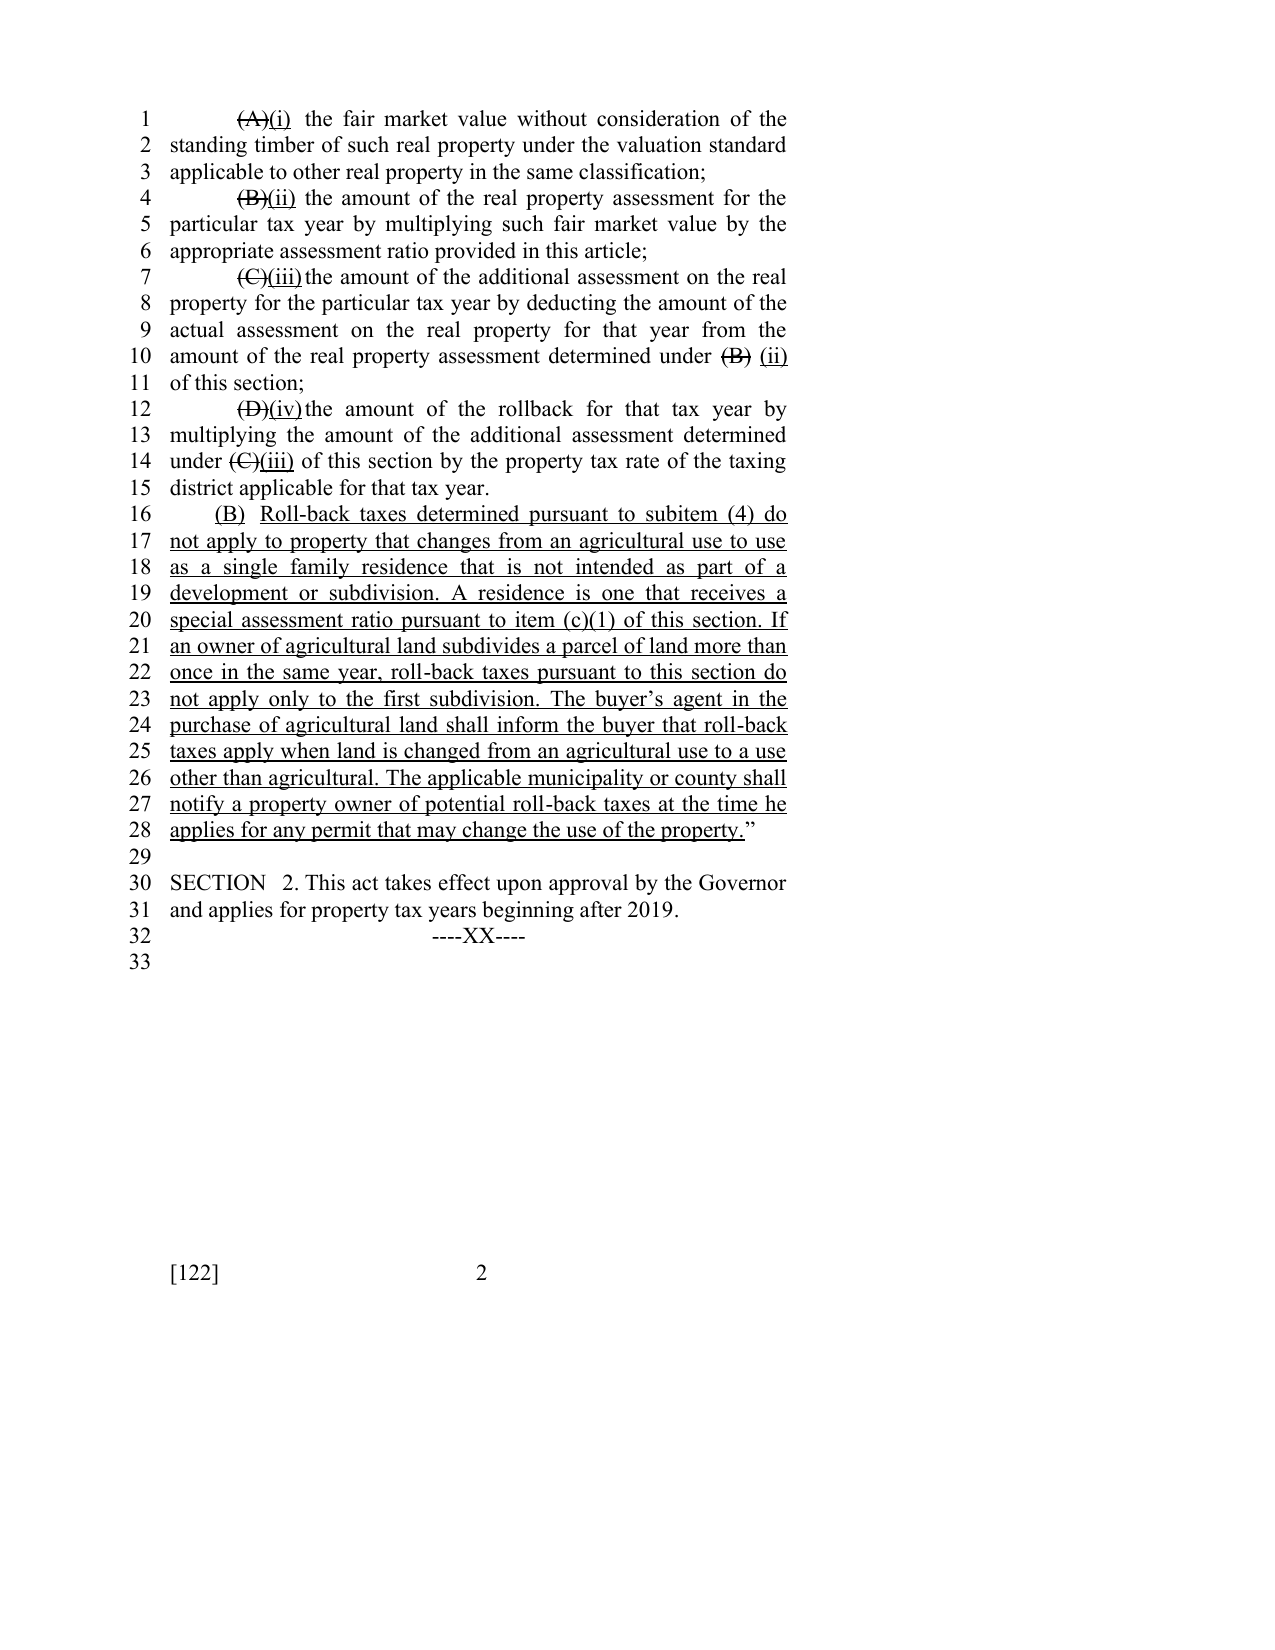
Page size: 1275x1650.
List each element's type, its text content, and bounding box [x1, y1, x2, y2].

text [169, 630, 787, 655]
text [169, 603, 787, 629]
text (C)(iii) the amount of the additional assessment on the real property for the particular tax year by deducting the amount of the actual assessment on the real property for that year from the amount of the real property assessment determined under (B) (ii) of this section; [169, 263, 787, 395]
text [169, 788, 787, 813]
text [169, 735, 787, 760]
text ----XX---- [169, 922, 787, 948]
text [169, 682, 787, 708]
text SECTION 2. This act takes effect upon approval by the Governor and applies for property tax years beginning after 2019. [169, 869, 787, 922]
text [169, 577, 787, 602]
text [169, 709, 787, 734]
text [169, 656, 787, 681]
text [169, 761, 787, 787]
text (A)(i) the fair market value without consideration of the standing timber of such real property under the valuation standard applicable to other real property in the same classification; [169, 105, 787, 184]
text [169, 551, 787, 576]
text (B)(ii) the amount of the real property assessment for the particular tax year by multiplying such fair market value by the appropriate assessment ratio provided in this article; [169, 184, 787, 263]
text (D)(iv) the amount of the rollback for that tax year by multiplying the amount of the additional assessment determined under (C)(iii) of this section by the property tax rate of the taxing district applicable for that tax year. [169, 395, 787, 500]
